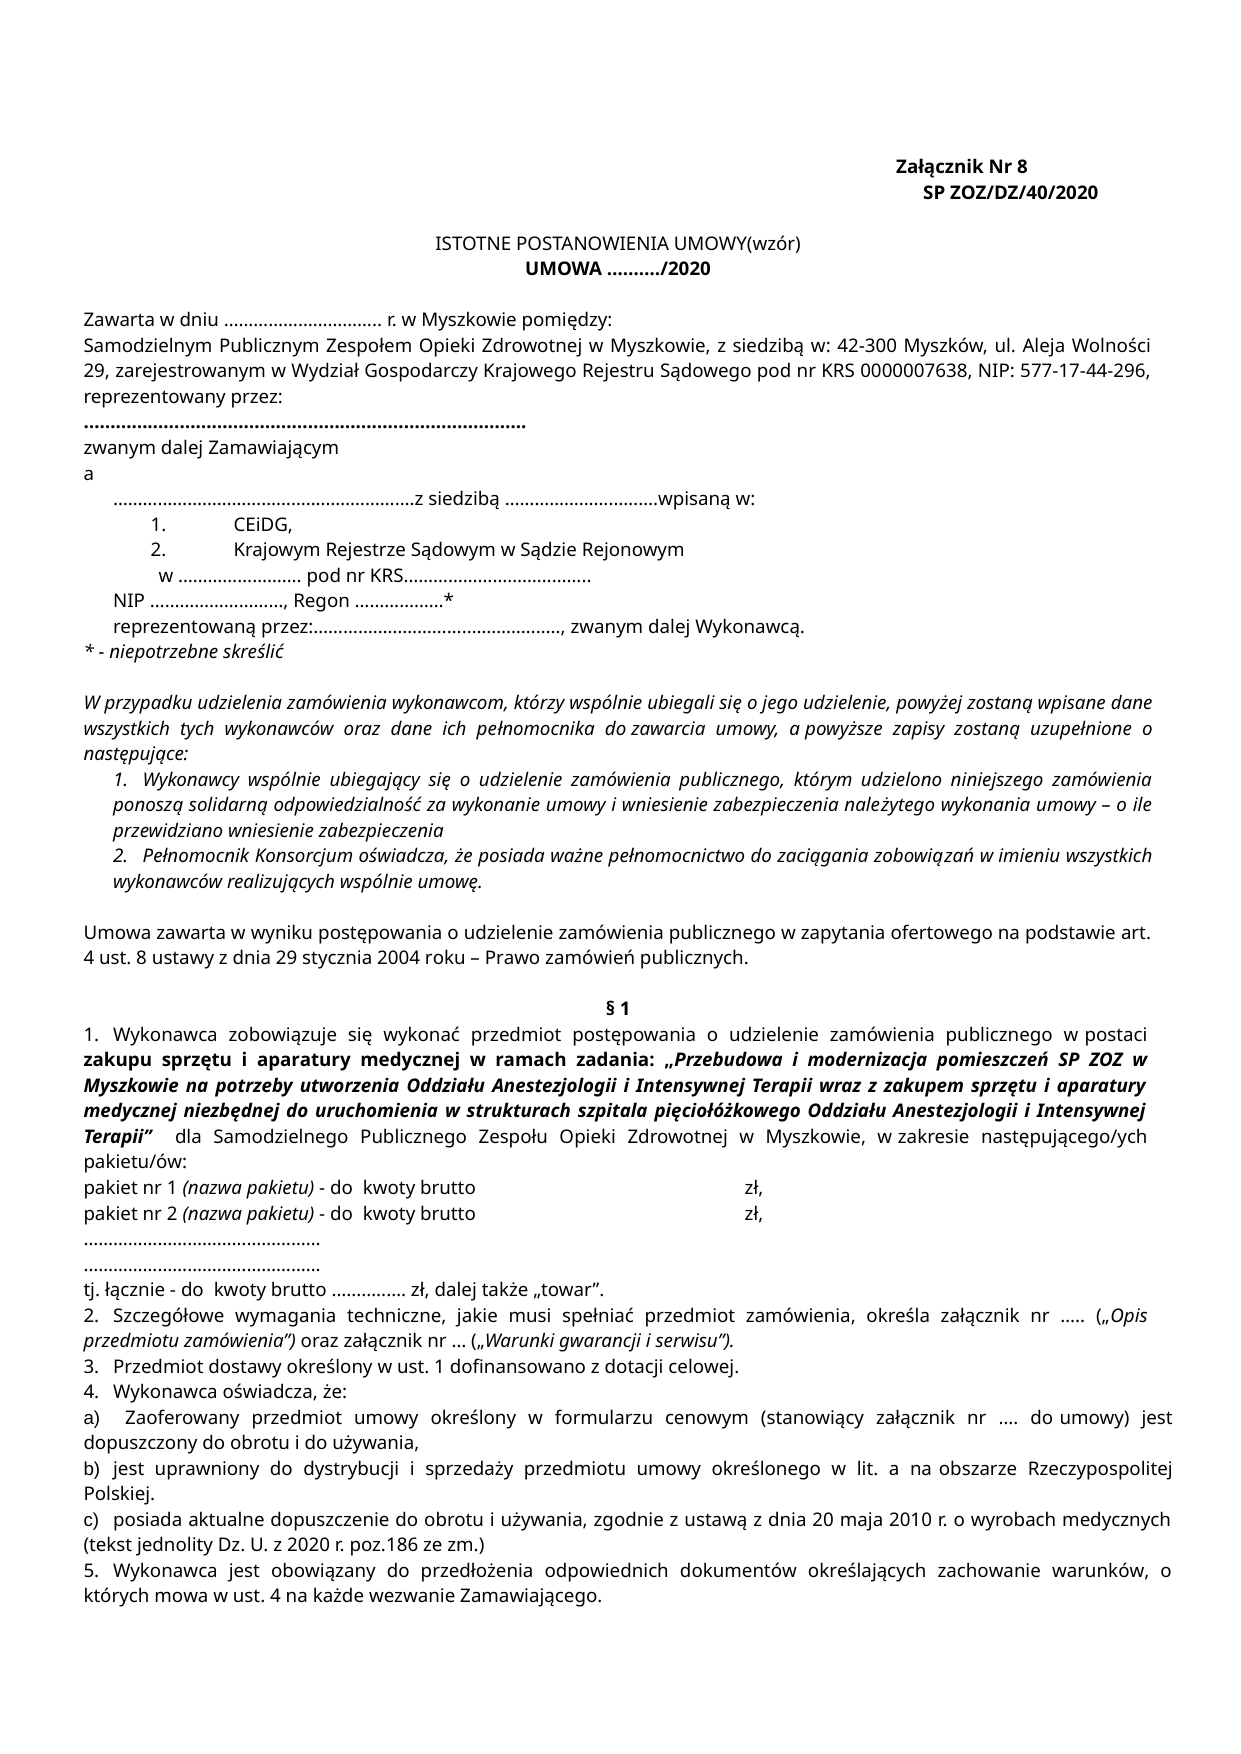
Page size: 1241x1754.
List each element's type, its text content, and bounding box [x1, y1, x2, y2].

text Umowa zawarta w wyniku postępowania o udzielenie zamówienia publicznego w zapytania ofertowego na podstawie art. 4 ust. 8 ustawy z dnia 29 stycznia 2004 roku – Prawo zamówień publicznych. [83, 919, 1152, 970]
list Wykonawcy wspólnie ubiegający się o udzielenie zamówienia publicznego, którym udzielono niniejszego zamówienia ponoszą solidarną odpowiedzialność za wykonanie umowy i wniesienie zabezpieczenia należytego wykonania umowy – o ile przewidziano wniesienie zabezpieczenia [113, 766, 1152, 843]
text w ……………………. pod nr KRS……………………………….. [158, 562, 1152, 587]
list CEiDG, [150, 511, 1152, 536]
text Załącznik Nr 8 [83, 153, 1152, 179]
list Wykonawca zobowiązuje się wykonać przedmiot postępowania o udzielenie zamówienia publicznego w postaci zakupu sprzętu i aparatury medycznej w ramach zadania: „Przebudowa i modernizacja pomieszczeń SP ZOZ w Myszkowie na potrzeby utworzenia Oddziału Anestezjologii i Intensywnej Terapii wraz z zakupem sprzętu i aparatury medycznej niezbędnej do uruchomienia w strukturach szpitala pięciołóżkowego Oddziału Anestezjologii i Intensywnej Terapii” dla Samodzielnego Publicznego Zespołu Opieki Zdrowotnej w Myszkowie, w zakresie następującego/ych pakietu/ów: [83, 1021, 1147, 1174]
text ………………………………………… [83, 1225, 1147, 1251]
text a [83, 460, 1152, 485]
text pakiet nr 2 (nazwa pakietu) - do kwoty brutto zł, [83, 1200, 1147, 1225]
list Szczegółowe wymagania techniczne, jakie musi spełniać przedmiot zamówienia, określa załącznik nr ….. („Opis przedmiotu zamówienia”) oraz załącznik nr … („Warunki gwarancji i serwisu”). [83, 1302, 1147, 1353]
text UMOWA ………./2020 [83, 256, 1152, 281]
list jest uprawniony do dystrybucji i sprzedaży przedmiotu umowy określonego w lit. a na obszarze Rzeczypospolitej Polskiej. [83, 1455, 1173, 1506]
list Wykonawca oświadcza, że: [83, 1378, 1173, 1404]
list Przedmiot dostawy określony w ust. 1 dofinansowano z dotacji celowej. [83, 1353, 1152, 1378]
text ………………………………………… [83, 1251, 1147, 1276]
text pakiet nr 1 (nazwa pakietu) - do kwoty brutto zł, [83, 1174, 1147, 1200]
list Pełnomocnik Konsorcjum oświadcza, że posiada ważne pełnomocnictwo do zaciągania zobowiązań w imieniu wszystkich wykonawców realizujących wspólnie umowę. [113, 843, 1152, 894]
text * - niepotrzebne skreślić [83, 638, 1152, 664]
text SP ZOZ/DZ/40/2020 [833, 179, 1152, 204]
text Zawarta w dniu ………………………….. r. w Myszkowie pomiędzy: [83, 307, 1152, 332]
text § 1 [83, 996, 1152, 1021]
text ……………………………………………………………………….. [83, 409, 1152, 434]
text W przypadku udzielenia zamówienia wykonawcom, którzy wspólnie ubiegali się o jego udzielenie, powyżej zostaną wpisane dane wszystkich tych wykonawców oraz dane ich pełnomocnika do zawarcia umowy, a powyższe zapisy zostaną uzupełnione o następujące: [83, 689, 1152, 766]
text …………………………………………………….z siedzibą ………………………….wpisaną w: [113, 485, 1152, 511]
list posiada aktualne dopuszczenie do obrotu i używania, zgodnie z ustawą z dnia 20 maja 2010 r. o wyrobach medycznych (tekst jednolity Dz. U. z 2020 r. poz.186 ze zm.) [83, 1506, 1173, 1557]
text ISTOTNE POSTANOWIENIA UMOWY(wzór) [83, 230, 1152, 256]
list Zaoferowany przedmiot umowy określony w formularzu cenowym (stanowiący załącznik nr …. do umowy) jest dopuszczony do obrotu i do używania, [83, 1404, 1173, 1455]
text Samodzielnym Publicznym Zespołem Opieki Zdrowotnej w Myszkowie, z siedzibą w: 42-300 Myszków, ul. Aleja Wolności 29, zarejestrowanym w Wydział Gospodarczy Krajowego Rejestru Sądowego pod nr KRS 0000007638, NIP: 577-17-44-296, reprezentowany przez: [83, 332, 1152, 409]
text NIP ………………………, Regon ………………* [113, 587, 1152, 613]
text tj. łącznie - do kwoty brutto …....…..… zł, dalej także „towar”. [83, 1276, 1152, 1302]
list Wykonawca jest obowiązany do przedłożenia odpowiednich dokumentów określających zachowanie warunków, o których mowa w ust. 4 na każde wezwanie Zamawiającego. [83, 1557, 1173, 1608]
list Krajowym Rejestrze Sądowym w Sądzie Rejonowym [150, 536, 1152, 562]
text reprezentowaną przez:………………………………………….., zwanym dalej Wykonawcą. [113, 613, 1152, 638]
text zwanym dalej Zamawiającym [83, 434, 1152, 460]
